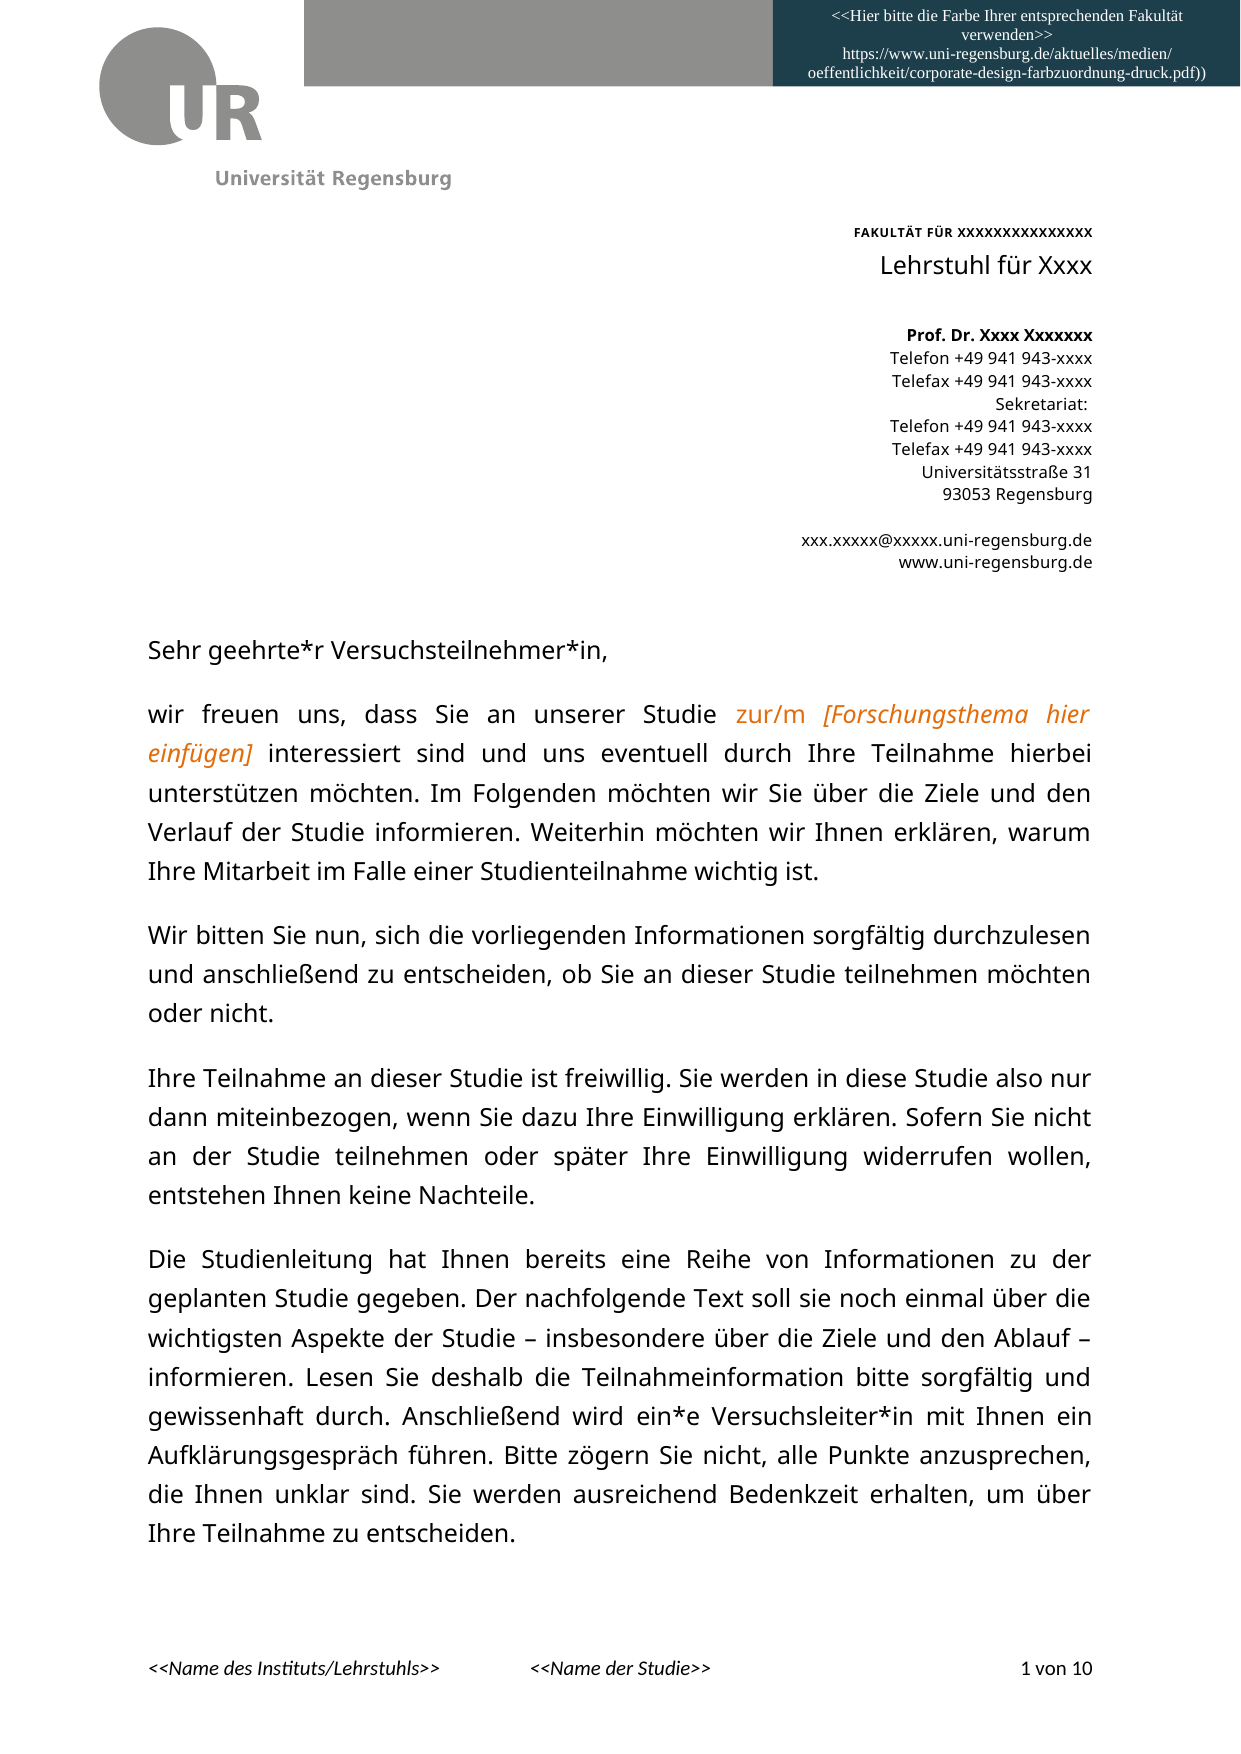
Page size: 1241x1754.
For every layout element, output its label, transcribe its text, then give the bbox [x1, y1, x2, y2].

text Fakultät FÜR XxxxxxxxxxxxXXX [148, 224, 1092, 242]
text Prof. Dr. Xxxx Xxxxxxx [148, 324, 1092, 347]
text Die Studienleitung hat Ihnen bereits eine Reihe von Informationen zu der geplanten Studie gegeben. Der nachfolgende Text soll sie noch einmal über die wichtigsten Aspekte der Studie – insbesondere über die Ziele und den Ablauf – informieren. Lesen Sie deshalb die Teilnahmeinformation bitte sorgfältig und gewissenhaft durch. Anschließend wird ein*e Versuchsleiter*in mit Ihnen ein Aufklärungsgespräch führen. Bitte zögern Sie nicht, alle Punkte anzusprechen, die Ihnen unklar sind. Sie werden ausreichend Bedenkzeit erhalten, um über Ihre Teilnahme zu entscheiden. [148, 1242, 1092, 1550]
text Lehrstuhl für Xxxx [148, 247, 1092, 281]
text wir freuen uns, dass Sie an unserer Studie zur/m [Forschungsthema hier einfügen] interessiert sind und uns eventuell durch Ihre Teilnahme hierbei unterstützen möchten. Im Folgenden möchten wir Sie über die Ziele und den Verlauf der Studie informieren. Weiterhin möchten wir Ihnen erklären, warum Ihre Mitarbeit im Falle einer Studienteilnahme wichtig ist. [148, 697, 1092, 888]
text xxx.xxxxx@xxxxx.uni-regensburg.de www.uni-regensburg.de [148, 506, 1092, 574]
text Sehr geehrte*r Versuchsteilnehmer*in, [148, 633, 1092, 667]
text Telefon +49 941 943-xxxx Telefax +49 941 943-xxxx Sekretariat: Telefon +49 941 943-xxxx Telefax +49 941 943-xxxx Universitätsstraße 31 93053 Regensburg [148, 347, 1092, 506]
text Ihre Teilnahme an dieser Studie ist freiwillig. Sie werden in diese Studie also nur dann miteinbezogen, wenn Sie dazu Ihre Einwilligung erklären. Sofern Sie nicht an der Studie teilnehmen oder später Ihre Einwilligung widerrufen wollen, entstehen Ihnen keine Nachteile. [148, 1060, 1092, 1212]
text Wir bitten Sie nun, sich die vorliegenden Informationen sorgfältig durchzulesen und anschließend zu entscheiden, ob Sie an dieser Studie teilnehmen möchten oder nicht. [148, 918, 1092, 1030]
